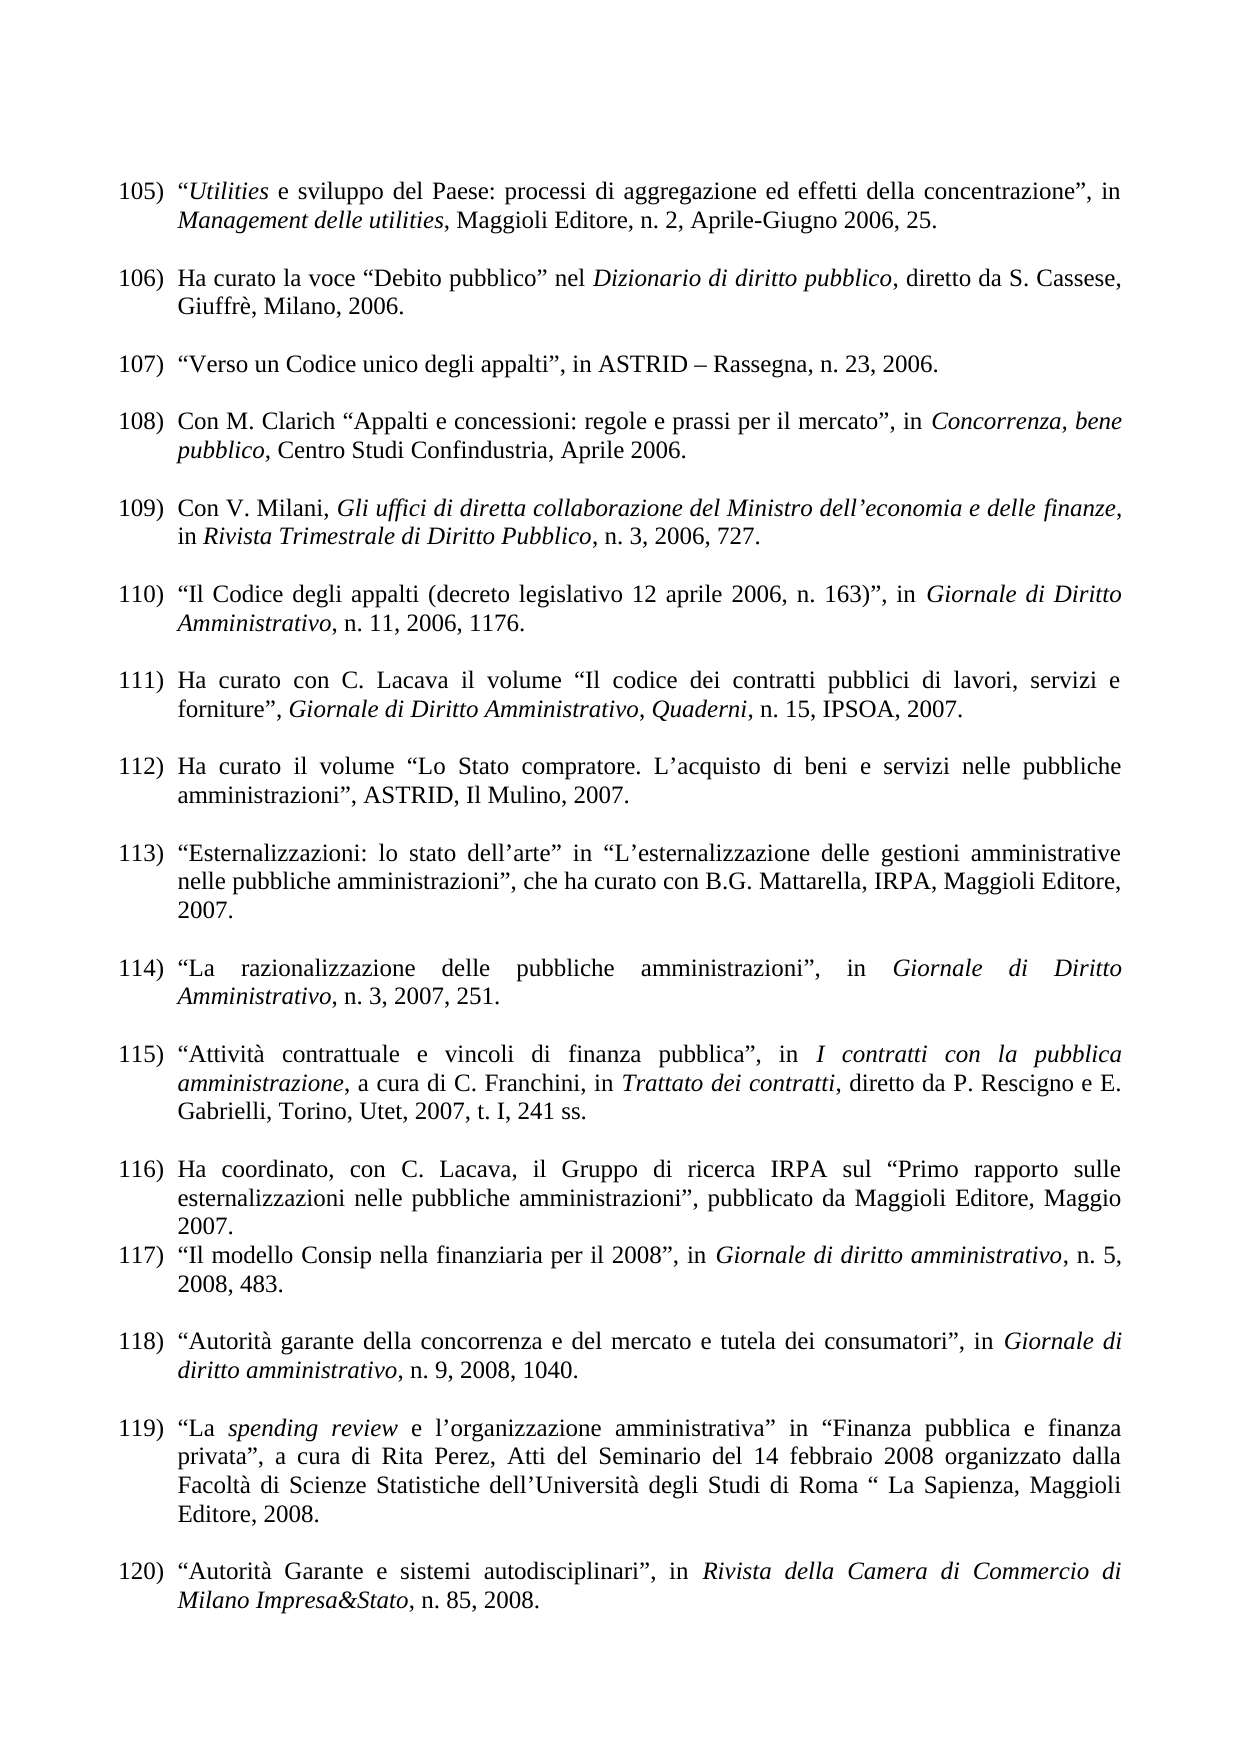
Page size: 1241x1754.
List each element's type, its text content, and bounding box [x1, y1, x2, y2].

list “Utilities e sviluppo del Paese: processi di aggregazione ed effetti della concentrazione”, in Management delle utilities, Maggioli Editore, n. 2, Aprile-Giugno 2006, 25. [118, 176, 1122, 234]
list “Il modello Consip nella finanziaria per il , in Giornale di diritto amministrativo, n. 5, 2008, 483. [118, 1240, 1122, 1298]
list “Il Codice degli appalti (decreto legislativo 12 aprile 2006, n. 163)”, in Giornale di Diritto Amministrativo, n. 11, 2006, 1176. [118, 579, 1122, 636]
list Ha curato la voce “Debito pubblico” nel Dizionario di diritto pubblico, diretto da S. Cassese, Giuffrè, Milano, 2006. [118, 263, 1122, 320]
list “Autorità garante della concorrenza e del mercato e tutela dei consumatori”, in Giornale di diritto amministrativo, n. 9, 2008, 1040. [118, 1326, 1122, 1384]
list “La razionalizzazione delle pubbliche amministrazioni”, in Giornale di Diritto Amministrativo, n. 3, 2007, 251. [118, 953, 1122, 1010]
list Ha curato il volume “Lo Stato compratore. L’acquisto di beni e servizi nelle pubbliche amministrazioni”, ASTRID, Il Mulino, 2007. [118, 751, 1122, 809]
list “Esternalizzazioni: lo stato dell’arte” in “L’esternalizzazione delle gestioni amministrative nelle pubbliche amministrazioni”, che ha curato con B.G. Mattarella, IRPA, Maggioli Editore, 2007. [118, 838, 1122, 924]
list “Verso un Codice unico degli appalti”, in ASTRID – Rassegna, n. 23, 2006. [118, 349, 1122, 378]
list Con V. Milani, Gli uffici di diretta collaborazione del Ministro dell’economia e delle finanze, in Rivista Trimestrale di Diritto Pubblico, n. 3, 2006, 727. [118, 493, 1122, 550]
list “Attività contrattuale e vincoli di finanza pubblica”, in I contratti con la pubblica amministrazione, a cura di C. Franchini, in Trattato dei contratti, diretto da P. Rescigno e E. Gabrielli, Torino, Utet, 2007, t. I, 241 ss. [118, 1039, 1122, 1125]
list “Autorità Garante e sistemi autodisciplinari”, in Rivista della Camera di Commercio di Milano Impresa&Stato, n. 85, 2008. [118, 1556, 1122, 1614]
list Ha curato con C. Lacava il volume “Il codice dei contratti pubblici di lavori, servizi e forniture”, Giornale di Diritto Amministrativo, Quaderni, n. 15, IPSOA, 2007. [118, 665, 1122, 723]
list Con M. Clarich “Appalti e concessioni: regole e prassi per il mercato”, in Concorrenza, bene pubblico, Centro Studi Confindustria, Aprile 2006. [118, 406, 1122, 464]
list Ha coordinato, con C. Lacava, il Gruppo di ricerca IRPA sul “Primo rapporto sulle esternalizzazioni nelle pubbliche amministrazioni”, pubblicato da Maggioli Editore, Maggio 2007. [118, 1154, 1122, 1240]
list “La spending review e l’organizzazione amministrativa” in “Finanza pubblica e finanza privata”, a cura di Rita Perez, Atti del Seminario del 14 febbraio 2008 organizzato dalla Facoltà di Scienze Statistiche dell’Università degli Studi di Roma “ , Maggioli Editore, 2008. [118, 1413, 1122, 1528]
